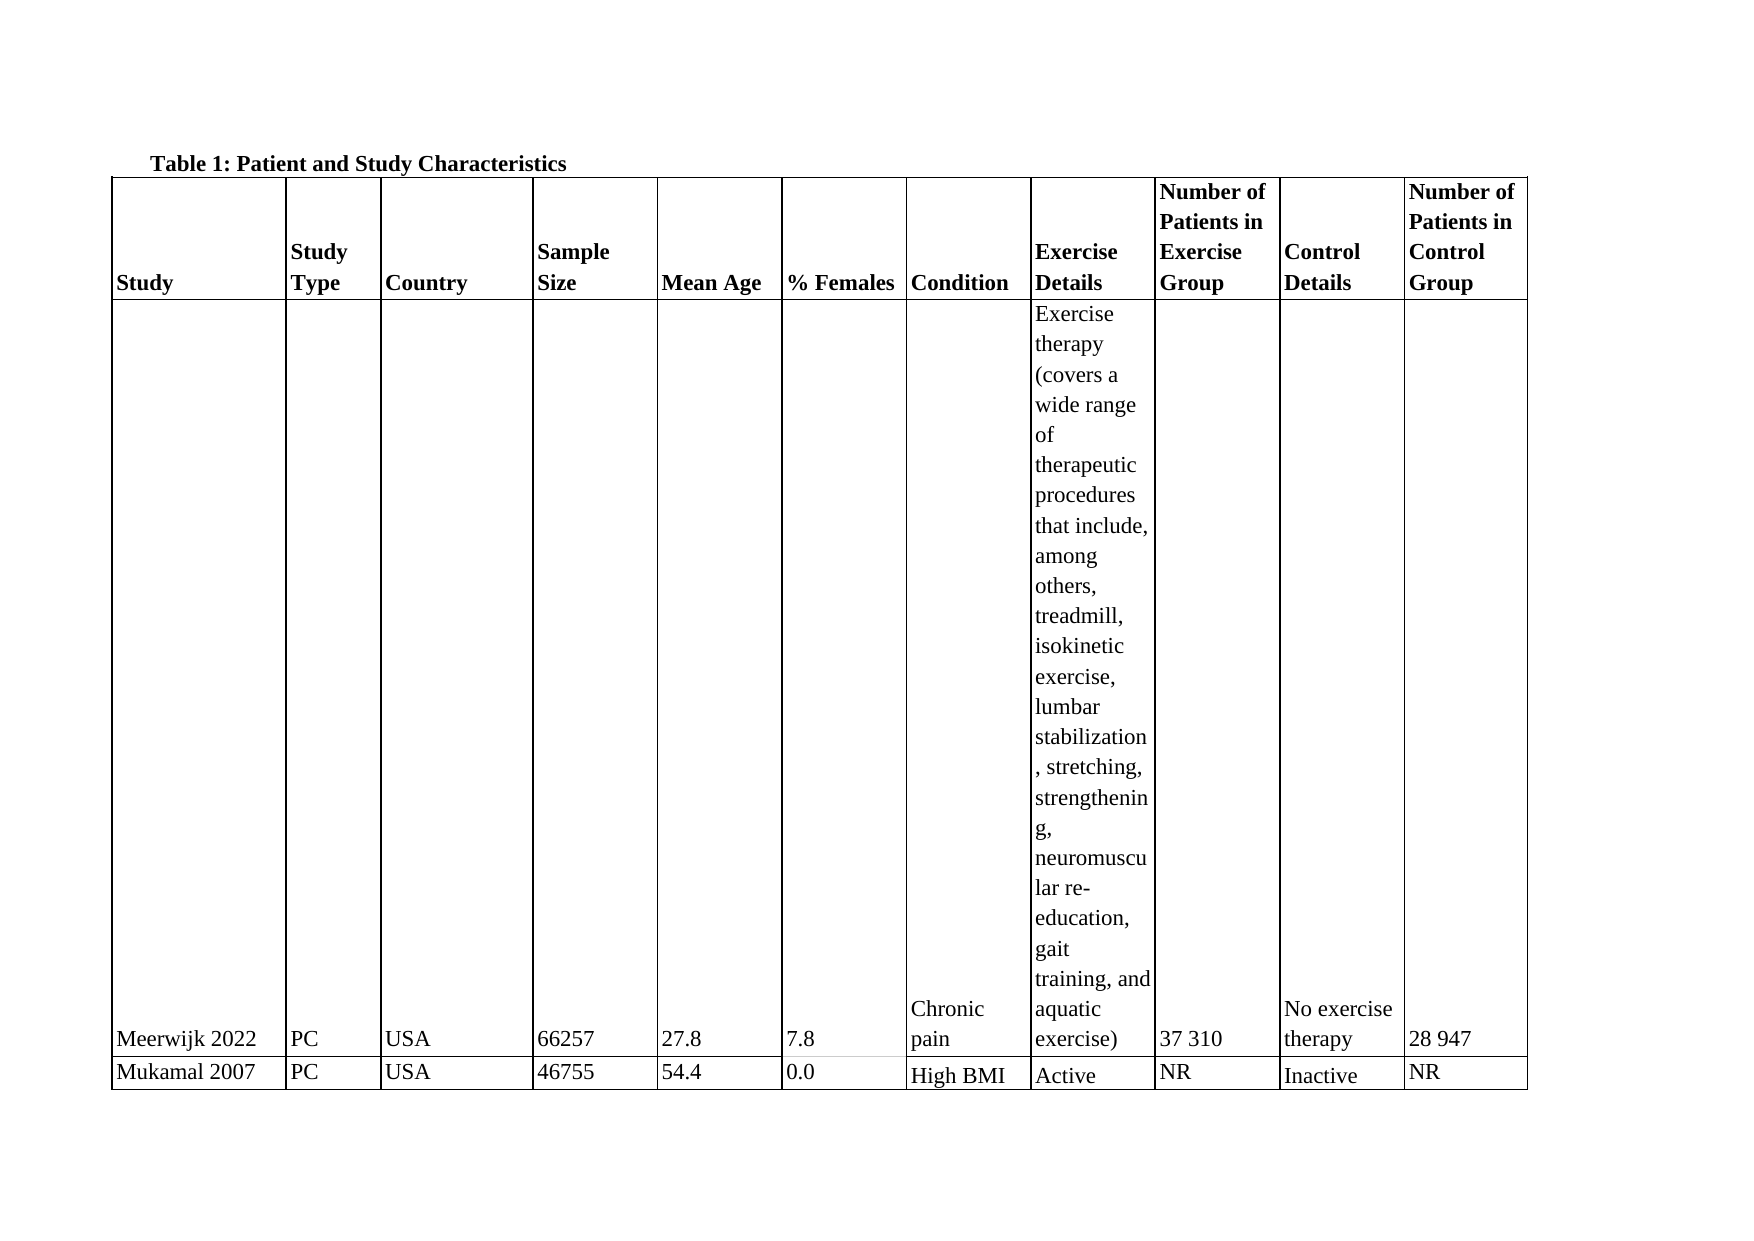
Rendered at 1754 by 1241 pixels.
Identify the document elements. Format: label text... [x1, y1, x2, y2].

table_cell NR [1156, 1057, 1279, 1089]
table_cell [1281, 1057, 1404, 1089]
table_header % Females [783, 178, 906, 299]
table_header Study [113, 178, 285, 299]
table_cell NR [1405, 1057, 1527, 1089]
table_cell PC [287, 1057, 380, 1089]
table_cell USA [382, 300, 532, 1056]
table_header Condition [907, 178, 1030, 299]
table_cell 46755 [534, 1057, 657, 1089]
table_header Sample Size [534, 178, 657, 299]
table_cell Meerwijk 2022 [113, 300, 285, 1056]
table_cell 7.8 [783, 300, 906, 1056]
table_cell 66257 [534, 300, 657, 1056]
table_header Number of Patients in Exercise Group [1156, 178, 1279, 299]
table_header Control Details [1281, 178, 1404, 299]
table_header Country [382, 178, 532, 299]
table_cell 28 947 [1405, 300, 1527, 1056]
table_cell 37 310 [1156, 300, 1279, 1056]
table_cell Exercise therapy (covers a wide range of therapeutic procedures that include, among others, treadmill, isokinetic exercise, lumbar stabilization, stretching, strengthening, neuromuscular re-education, gait training, and aquatic exercise) [1032, 300, 1154, 1056]
table_cell Mukamal 2007 [113, 1057, 285, 1089]
table_cell PC [287, 300, 380, 1056]
text Table 1: Patient and Study Characteristics [150, 150, 1604, 176]
table_header Mean Age [658, 178, 781, 299]
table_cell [1032, 1057, 1154, 1089]
table_cell 0.0 [783, 1057, 906, 1089]
table_cell Chronic pain [907, 300, 1030, 1056]
table_cell USA [382, 1057, 532, 1089]
table_header Number of Patients in Control Group [1405, 178, 1527, 299]
table_cell 27.8 [658, 300, 781, 1056]
table_cell 54.4 [658, 1057, 781, 1089]
table_header Study Type [287, 178, 380, 299]
table_cell No exercise therapy [1281, 300, 1404, 1056]
table_cell High BMI (>30) [907, 1057, 1030, 1089]
table_header Exercise Details [1032, 178, 1154, 299]
